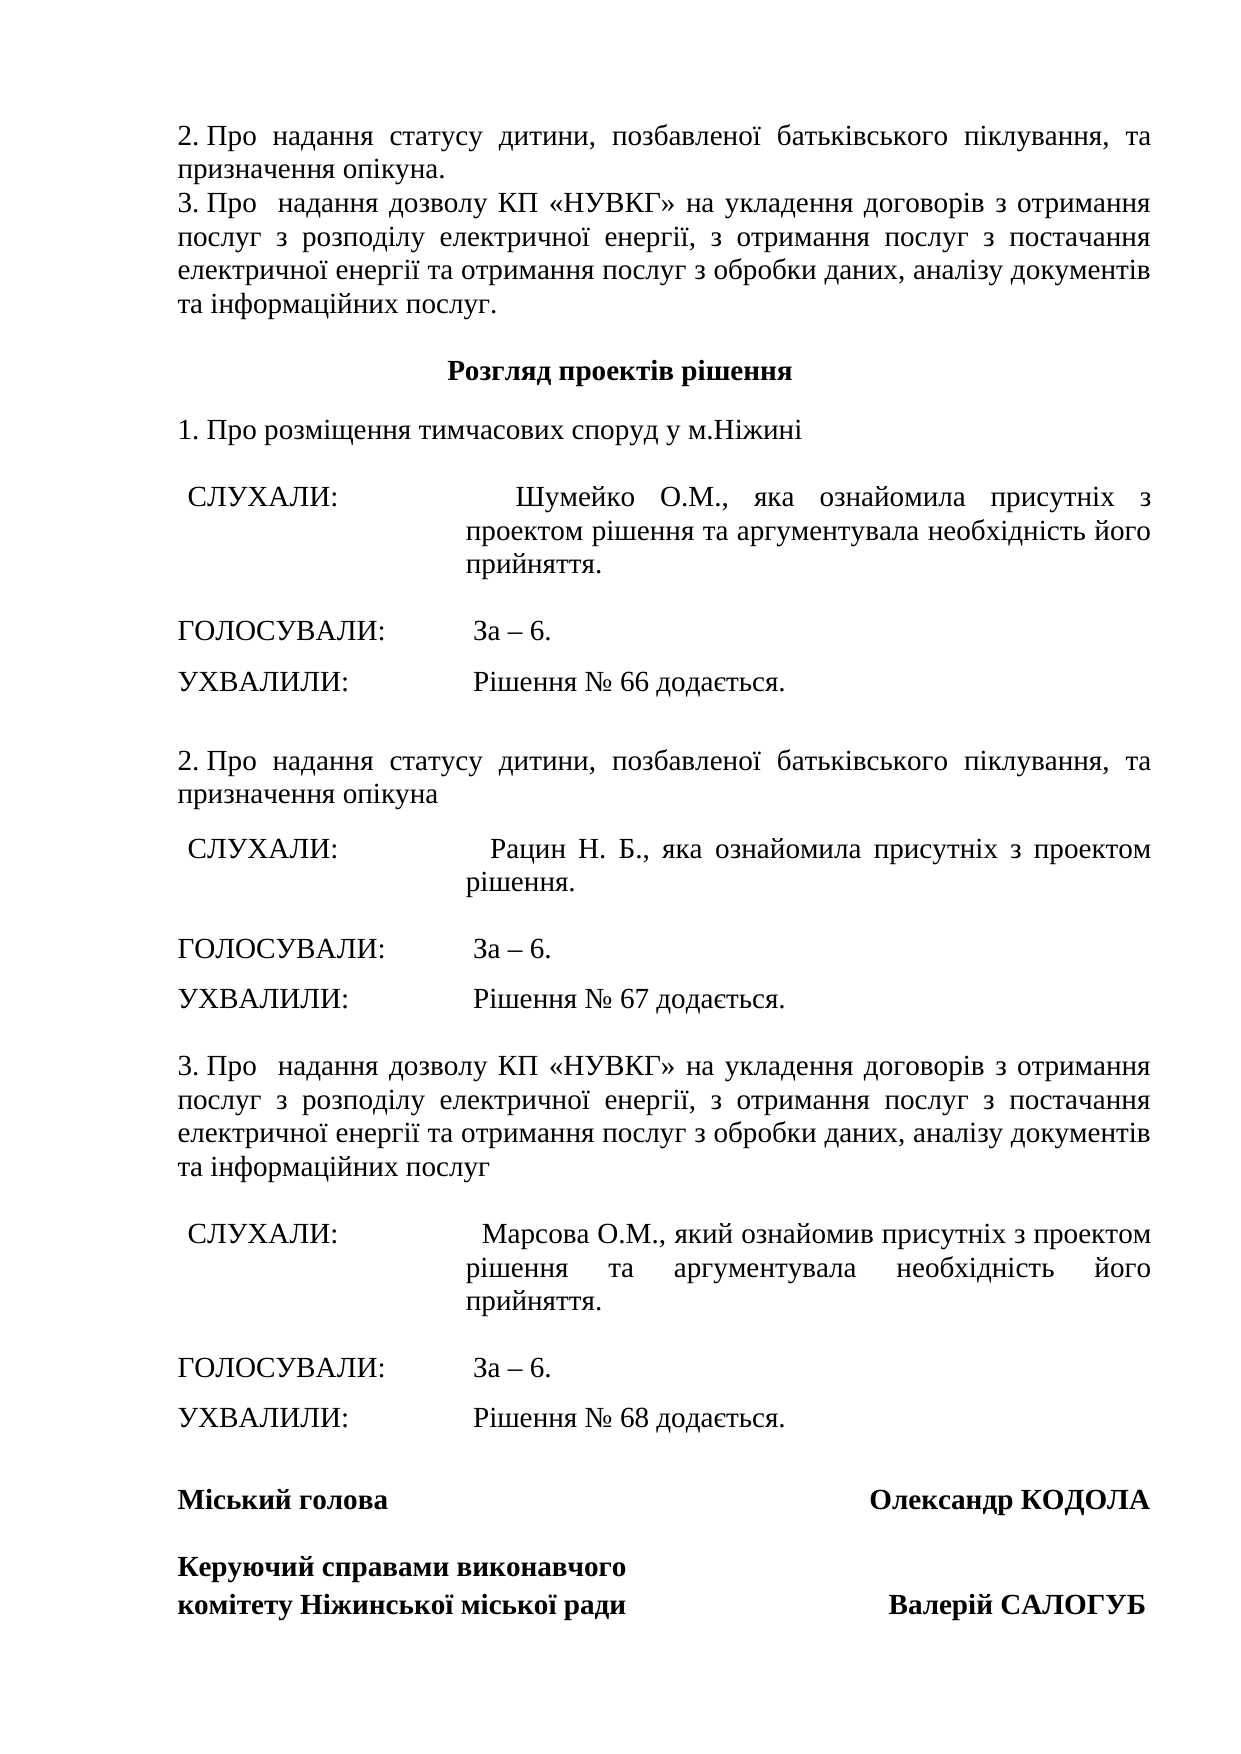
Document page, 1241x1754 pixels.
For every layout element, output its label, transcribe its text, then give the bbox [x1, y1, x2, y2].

table_cell За – 6. [454, 931, 1163, 981]
list Про надання статусу дитини, позбавленої батьківського піклування, та призначення опікуна [177, 743, 1152, 810]
text комітету Ніжинської міської ради Валерій САЛОГУБ [177, 1587, 1152, 1621]
table_cell Рішення № 66 додається. [454, 664, 1163, 709]
list Про розміщення тимчасових споруд у м.Ніжині [177, 412, 1152, 446]
table_header Шумейко О.М., яка ознайомила присутніх з проектом рішення та аргументувала необхідність його прийняття. [454, 479, 1163, 613]
text Міський голова Олександр КОДОЛА [177, 1482, 1152, 1515]
table_header СЛУХАЛИ: [176, 1216, 454, 1350]
list Про надання дозволу КП «НУВКГ» на укладення договорів з отримання послуг з розподілу електричної енергії, з отримання послуг з постачання електричної енергії та отримання послуг з обробки даних, аналізу документів та інформаційних послуг [177, 1048, 1152, 1183]
text Керуючий справами виконавчого [177, 1549, 1152, 1582]
list Про надання дозволу КП «НУВКГ» на укладення договорів з отримання послуг з розподілу електричної енергії, з отримання послуг з постачання електричної енергії та отримання послуг з обробки даних, аналізу документів та інформаційних послуг. [177, 185, 1152, 319]
table_header Рацин Н. Б., яка ознайомила присутніх з проектом рішення. [454, 831, 1163, 931]
table_header Марсова О.М., який ознайомив присутніх з проектом рішення та аргументувала необхідність його прийняття. [454, 1216, 1163, 1350]
table_cell ГОЛОСУВАЛИ: [176, 931, 454, 981]
table_cell УХВАЛИЛИ: [176, 664, 454, 709]
table_header СЛУХАЛИ: [176, 479, 454, 613]
list Про надання статусу дитини, позбавленої батьківського піклування, та призначення опікуна. [177, 118, 1152, 185]
table_cell За – 6. [454, 1350, 1163, 1401]
table_cell УХВАЛИЛИ: [176, 1401, 454, 1446]
table_header СЛУХАЛИ: [176, 831, 454, 931]
table_cell ГОЛОСУВАЛИ: [176, 1350, 454, 1401]
text Розгляд проектів рішення [177, 353, 1152, 386]
table_cell Рішення № 67 додається. [454, 981, 1163, 1048]
table_cell УХВАЛИЛИ: [176, 981, 454, 1048]
table_cell Рішення № 68 додається. [454, 1401, 1163, 1446]
table_cell ГОЛОСУВАЛИ: [176, 614, 454, 664]
table_cell За – 6. [454, 614, 1163, 664]
